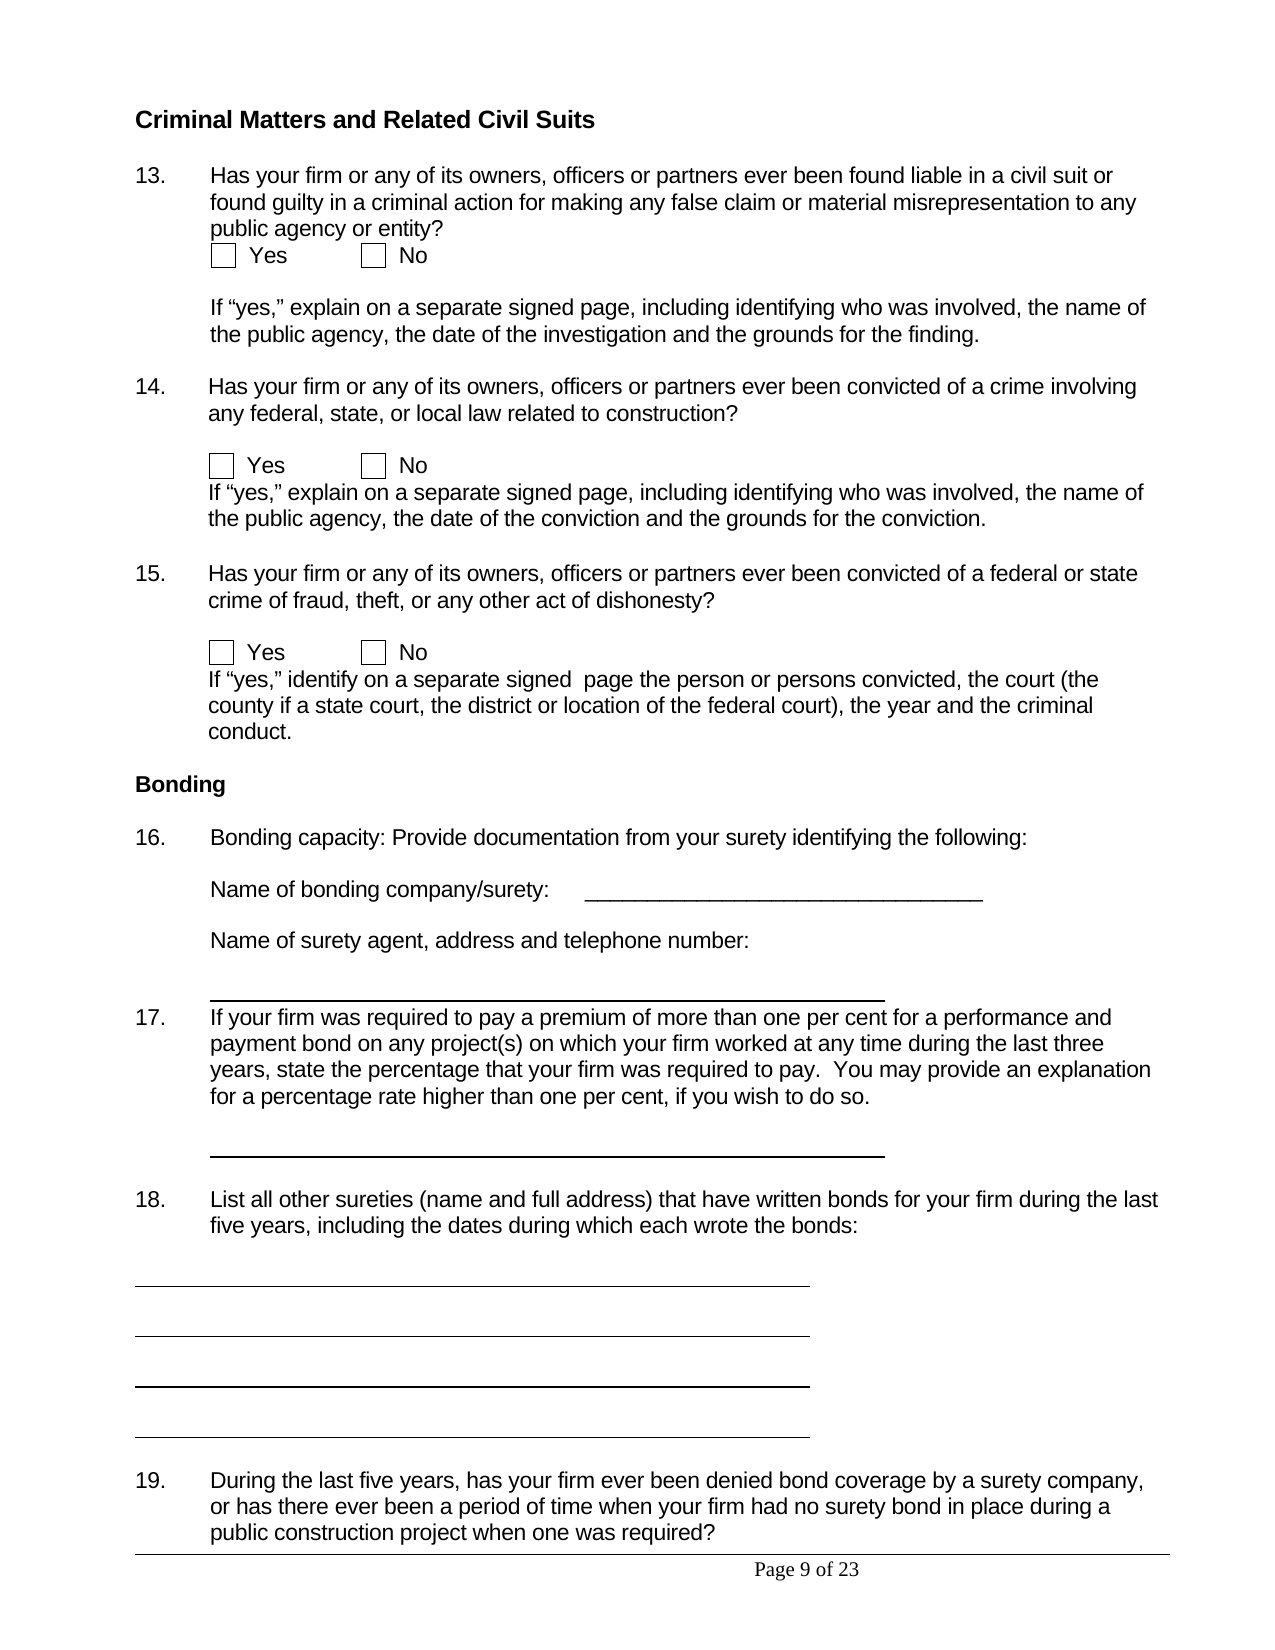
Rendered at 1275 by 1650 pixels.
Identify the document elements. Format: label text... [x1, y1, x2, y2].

text 16. Bonding capacity: Provide documentation from your surety identifying the following: [135, 824, 1170, 850]
text 19. During the last five years, has your firm ever been denied bond coverage by a surety company, or has there ever been a period of time when your firm had no surety bond in place during a public construction project when one was required? [135, 1467, 1170, 1546]
text Bonding [135, 771, 1170, 797]
text If “yes,” identify on a separate signed page the person or persons convicted, the court (the county if a state court, the district or location of the federal court), the year and the criminal conduct. [208, 666, 1170, 745]
text If “yes,” explain on a separate signed page, including identifying who was involved, the name of the public agency, the date of the investigation and the grounds for the finding. [210, 294, 1170, 347]
text 14. Has your firm or any of its owners, officers or partners ever been convicted of a crime involving any federal, state, or local law related to construction? [135, 373, 1170, 426]
text Yes No [135, 639, 1170, 666]
text Yes No [135, 242, 1170, 268]
text Yes No [135, 452, 1170, 479]
text 13. Has your firm or any of its owners, officers or partners ever been found liable in a civil suit or found guilty in a criminal action for making any false claim or material misrepresentation to any public agency or entity? [135, 162, 1170, 242]
text 15. Has your firm or any of its owners, officers or partners ever been convicted of a federal or state crime of fraud, theft, or any other act of dishonesty? [135, 560, 1170, 613]
text If “yes,” explain on a separate signed page, including identifying who was involved, the name of the public agency, the date of the conviction and the grounds for the conviction. [208, 479, 1170, 531]
text Criminal Matters and Related Civil Suits [135, 105, 1170, 134]
text Name of bonding company/surety: ________________________________ [135, 876, 1170, 903]
text 17. If your firm was required to pay a premium of more than one per cent for a performance and payment bond on any project(s) on which your firm worked at any time during the last three years, state the percentage that your firm was required to pay. You may provide an explanation for a percentage rate higher than one per cent, if you wish to do so. [135, 1004, 1170, 1109]
text 18. List all other sureties (name and full address) that have written bonds for your firm during the last five years, including the dates during which each wrote the bonds: [135, 1186, 1170, 1238]
text Name of surety agent, address and telephone number: [135, 927, 1170, 953]
